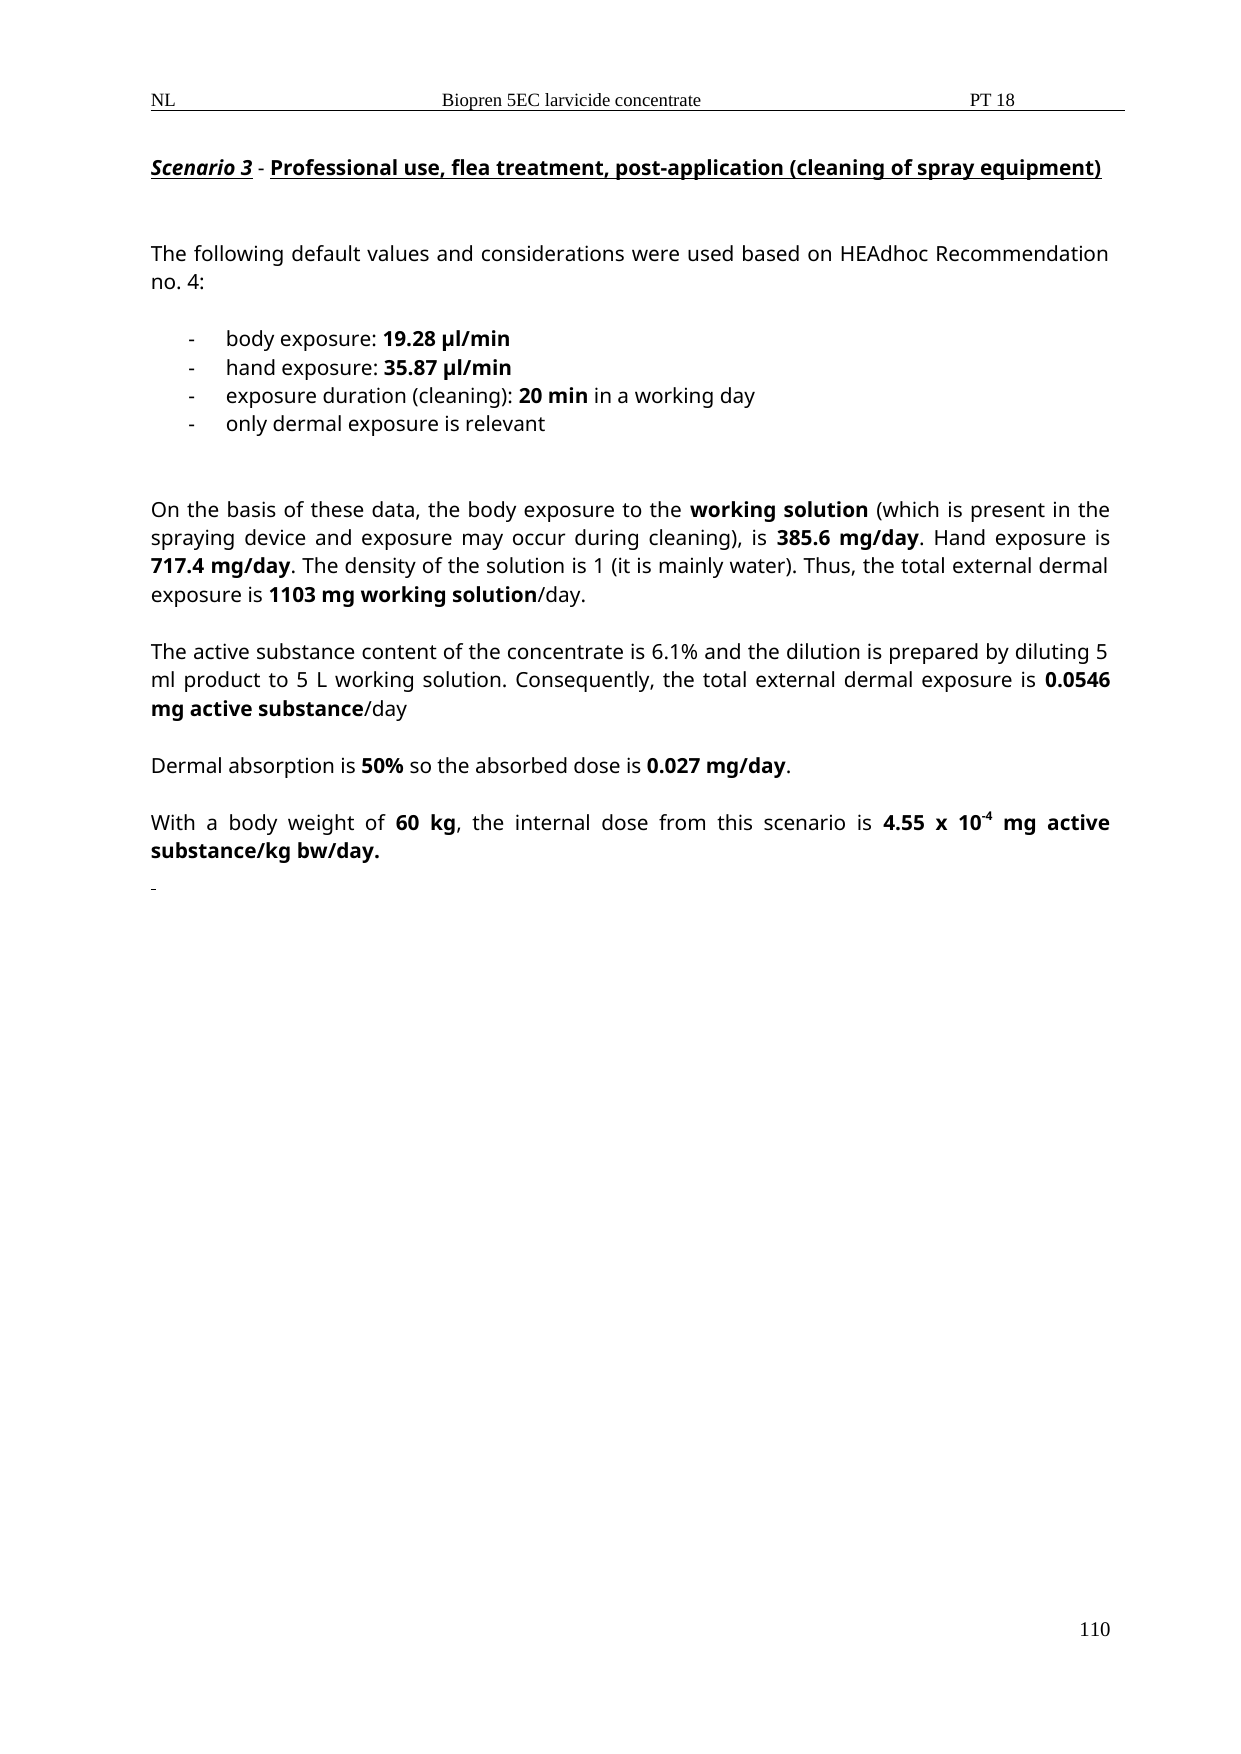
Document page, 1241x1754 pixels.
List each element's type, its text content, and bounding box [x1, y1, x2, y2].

list hand exposure: 35.87 μl/min [188, 353, 1110, 381]
list exposure duration (cleaning): 20 min in a working day [188, 381, 1110, 409]
list only dermal exposure is relevant [188, 409, 1110, 438]
text Scenario 3 - Professional use, flea treatment, post-application (cleaning of spray equipment) [151, 153, 1110, 182]
text The following default values and considerations were used based on HEAdhoc Recommendation no. 4: [151, 239, 1110, 296]
list body exposure: 19.28 μl/min [188, 324, 1110, 353]
text On the basis of these data, the body exposure to the working solution (which is present in the spraying device and exposure may occur during cleaning), is 385.6 mg/day. Hand exposure is 717.4 mg/day. The density of the solution is 1 (it is mainly water). Thus, the total external dermal exposure is 1103 mg working solution/day. [151, 495, 1110, 608]
text The active substance content of the concentrate is 6.1% and the dilution is prepared by diluting 5 ml product to 5 L working solution. Consequently, the total external dermal exposure is 0.0546 mg active substance/day [151, 637, 1110, 722]
text With a body weight of 60 kg, the internal dose from this scenario is 4.55 x 10-4 mg active substance/kg bw/day. [151, 808, 1110, 864]
text Dermal absorption is 50% so the absorbed dose is 0.027 mg/day. [151, 751, 1110, 779]
